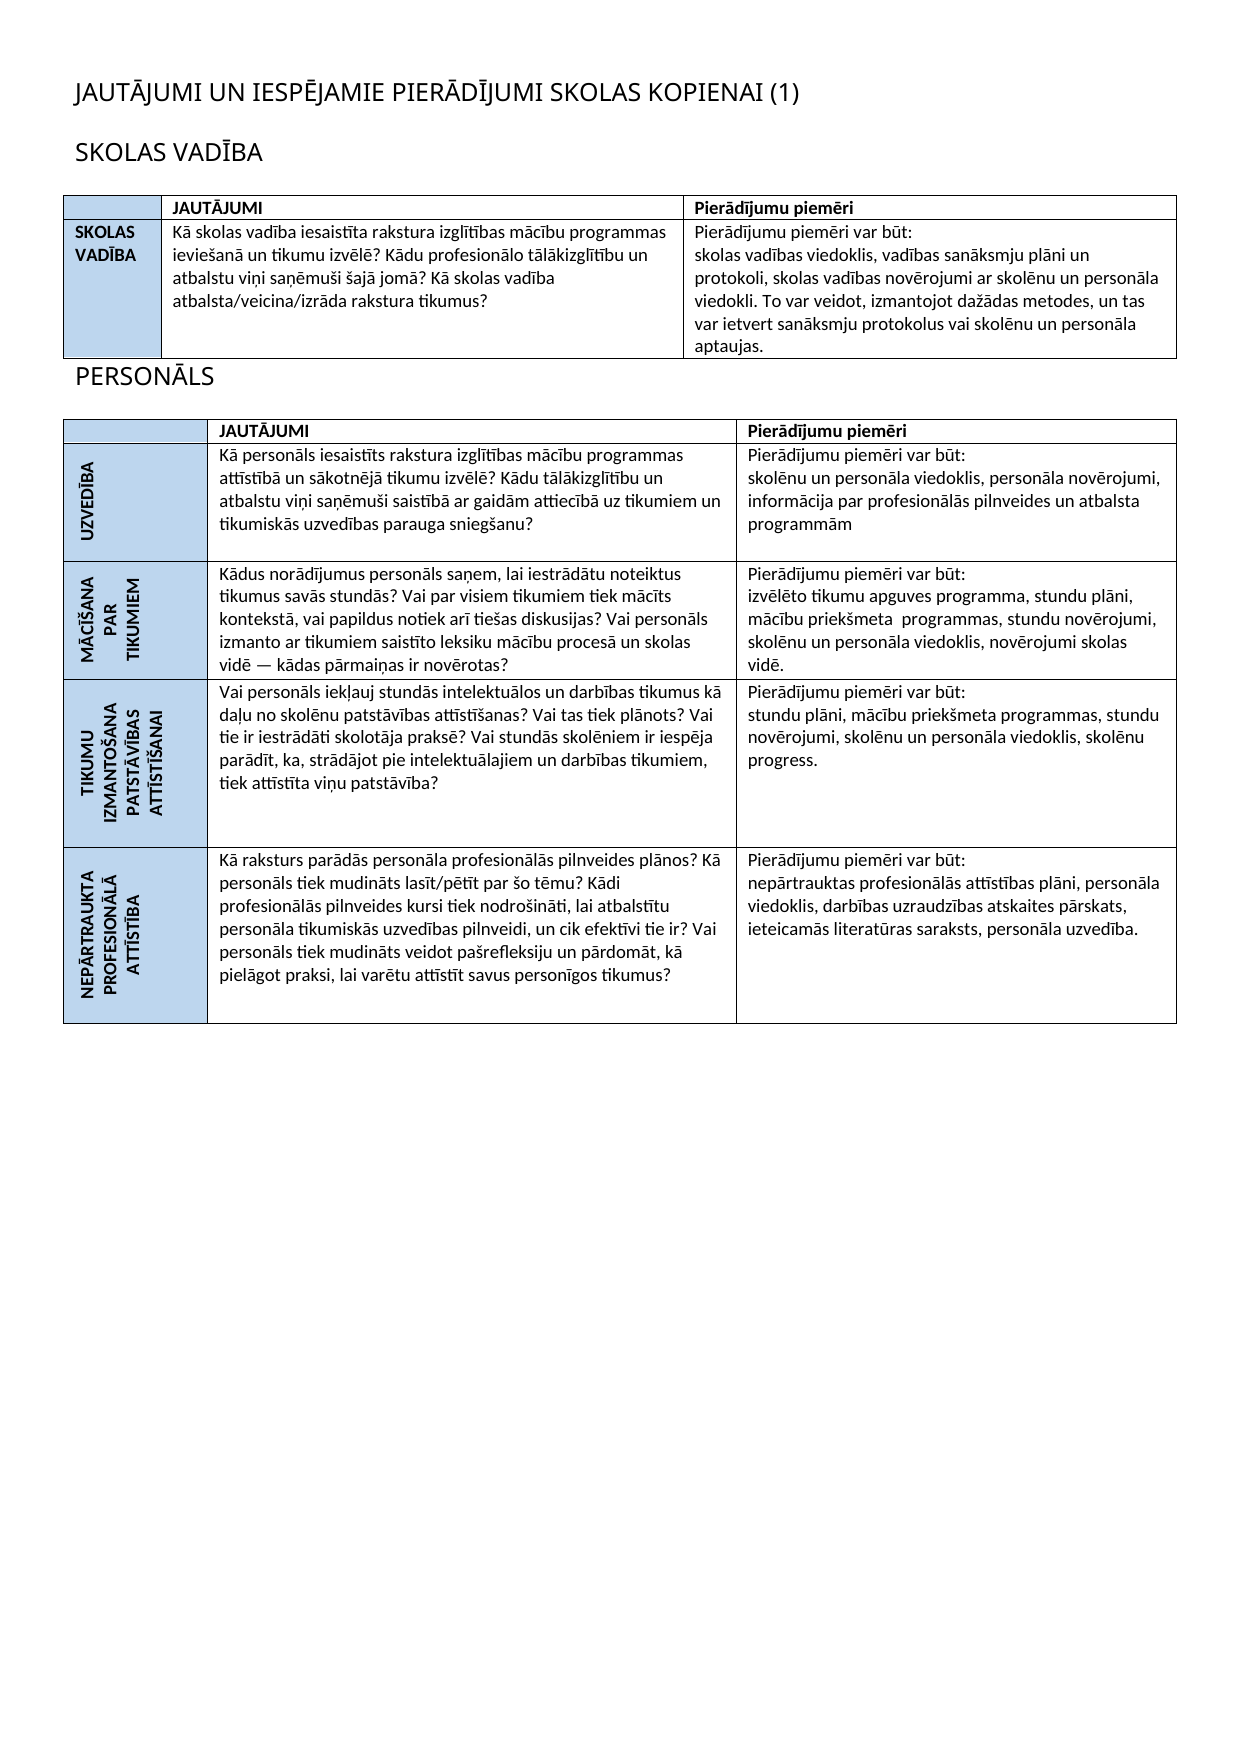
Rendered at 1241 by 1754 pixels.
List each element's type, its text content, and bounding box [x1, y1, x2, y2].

table_header Pierādījumu piemēri [684, 196, 1176, 219]
table_cell TIKUMU IZMANTOŠANA PATSTĀVĪBAS ATTĪSTĪŠANAI [64, 680, 207, 847]
table_cell UZVEDĪBA [64, 444, 207, 561]
table_cell Vai personāls iekļauj stundās intelektuālos un darbības tikumus kā daļu no skolēnu patstāvības attīstīšanas? Vai tas tiek plānots? Vai tie ir iestrādāti skolotāja praksē? Vai stundās skolēniem ir iespēja parādīt, ka, strādājot pie intelektuālajiem un darbības tikumiem, tiek attīstīta viņu patstāvība? [208, 680, 736, 847]
table_cell Kādus norādījumus personāls saņem, lai iestrādātu noteiktus tikumus savās stundās? Vai par visiem tikumiem tiek mācīts kontekstā, vai papildus notiek arī tiešas diskusijas? Vai personāls izmanto ar tikumiem saistīto leksiku mācību procesā un skolas vidē — kādas pārmaiņas ir novērotas? [208, 562, 736, 679]
text JAUTĀJUMI UN IESPĒJAMIE PIERĀDĪJUMI SKOLAS KOPIENAI (1) [75, 75, 1165, 109]
table_header JAUTĀJUMI [208, 420, 736, 442]
table_cell Pierādījumu piemēri var būt: skolas vadības viedoklis, vadības sanāksmju plāni un protokoli, skolas vadības novērojumi ar skolēnu un personāla viedokli. To var veidot, izmantojot dažādas metodes, un tas var ietvert sanāksmju protokolus vai skolēnu un personāla aptaujas. [684, 220, 1176, 357]
table_header JAUTĀJUMI [162, 196, 683, 219]
table_header Pierādījumu piemēri [737, 420, 1176, 442]
table_cell NEPĀRTRAUKTA PROFESIONĀLĀ ATTĪSTĪBA [64, 848, 207, 1023]
text SKOLAS VADĪBA [75, 135, 1165, 169]
table_cell Pierādījumu piemēri var būt: nepārtrauktas profesionālās attīstības plāni, personāla viedoklis, darbības uzraudzības atskaites pārskats, ieteicamās literatūras saraksts, personāla uzvedība. [737, 848, 1176, 1023]
table_cell Kā skolas vadība iesaistīta rakstura izglītības mācību programmas ieviešanā un tikumu izvēlē? Kādu profesionālo tālākizglītību un atbalstu viņi saņēmuši šajā jomā? Kā skolas vadība atbalsta/veicina/izrāda rakstura tikumus? [162, 220, 683, 357]
text PERSONĀLS [75, 359, 1165, 393]
table_cell Kā raksturs parādās personāla profesionālās pilnveides plānos? Kā personāls tiek mudināts lasīt/pētīt par šo tēmu? Kādi profesionālās pilnveides kursi tiek nodrošināti, lai atbalstītu personāla tikumiskās uzvedības pilnveidi, un cik efektīvi tie ir? Vai personāls tiek mudināts veidot pašrefleksiju un pārdomāt, kā pielāgot praksi, lai varētu attīstīt savus personīgos tikumus? [208, 848, 736, 1023]
table_cell Pierādījumu piemēri var būt: izvēlēto tikumu apguves programma, stundu plāni, mācību priekšmeta programmas, stundu novērojumi, skolēnu un personāla viedoklis, novērojumi skolas vidē. [737, 562, 1176, 679]
table_header [64, 420, 207, 442]
table_cell Kā personāls iesaistīts rakstura izglītības mācību programmas attīstībā un sākotnējā tikumu izvēlē? Kādu tālākizglītību un atbalstu viņi saņēmuši saistībā ar gaidām attiecībā uz tikumiem un tikumiskās uzvedības parauga sniegšanu? [208, 444, 736, 561]
table_cell Pierādījumu piemēri var būt: skolēnu un personāla viedoklis, personāla novērojumi, informācija par profesionālās pilnveides un atbalsta programmām [737, 444, 1176, 561]
table_cell MĀCĪŠANA PAR TIKUMIEM [64, 562, 207, 679]
table_cell Pierādījumu piemēri var būt: stundu plāni, mācību priekšmeta programmas, stundu novērojumi, skolēnu un personāla viedoklis, skolēnu progress. [737, 680, 1176, 847]
table_cell SKOLAS VADĪBA [64, 220, 161, 357]
table_header [64, 196, 161, 219]
